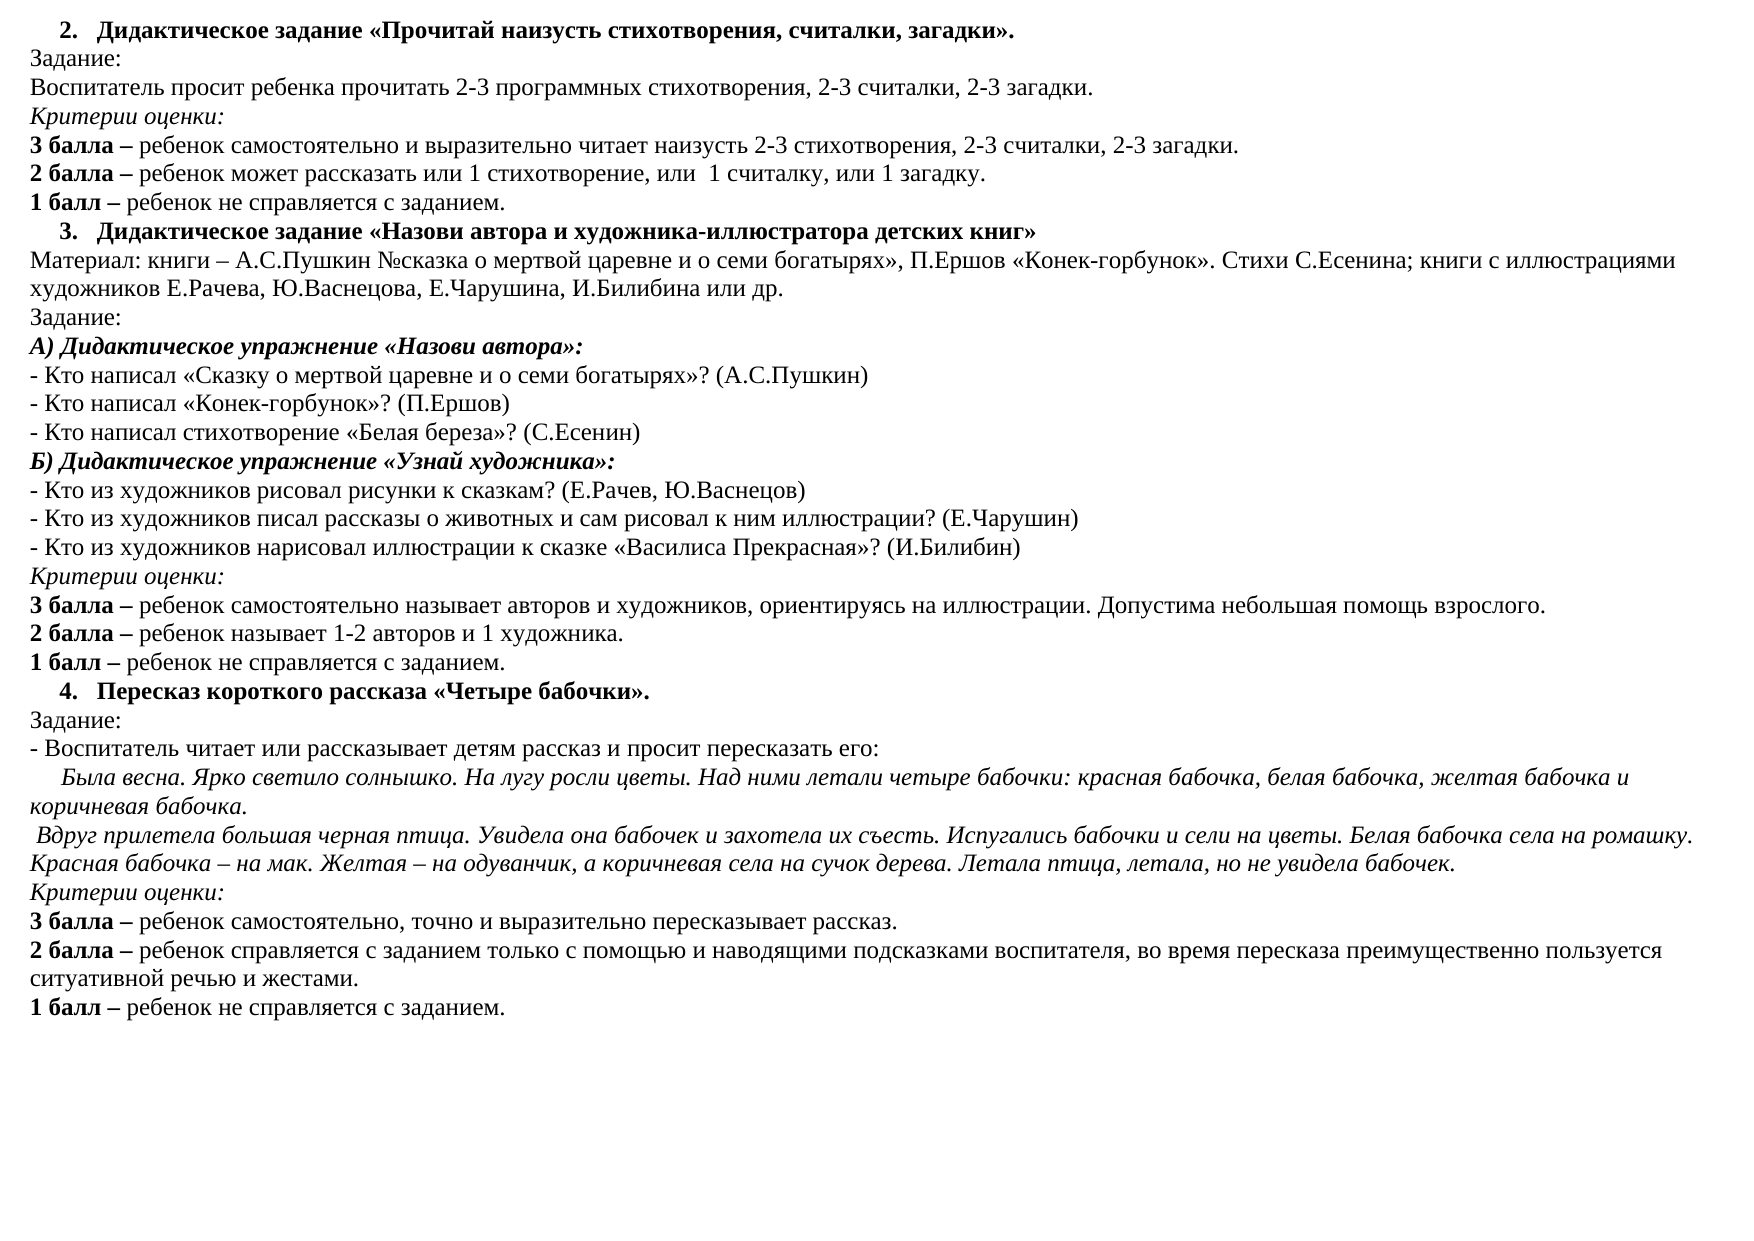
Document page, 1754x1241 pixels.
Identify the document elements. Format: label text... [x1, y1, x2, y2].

text Критерии оценки: [29, 101, 1724, 130]
text - Кто из художников писал рассказы о животных и сам рисовал к ним иллюстрации? (Е.Чарушин) [29, 503, 1724, 532]
list Дидактическое задание «Прочитай наизусть стихотворения, считалки, загадки». [59, 15, 1724, 43]
text - Кто из художников нарисовал иллюстрации к сказке «Василиса Прекрасная»? (И.Билибин) [29, 532, 1724, 561]
text - Воспитатель читает или рассказывает детям рассказ и просит пересказать его: [29, 733, 1724, 762]
text А) Дидактическое упражнение «Назови автора»: [29, 331, 1724, 360]
text Критерии оценки: [29, 561, 1724, 590]
text 3 балла – ребенок самостоятельно называет авторов и художников, ориентируясь на иллюстрации. Допустима небольшая помощь взрослого. [29, 590, 1724, 618]
text 1 балл – ребенок не справляется с заданием. [29, 187, 1724, 216]
text 1 балл – ребенок не справляется с заданием. [29, 647, 1724, 676]
text Задание: [29, 302, 1724, 331]
text Была весна. Ярко светило солнышко. На лугу росли цветы. Над ними летали четыре бабочки: красная бабочка, белая бабочка, желтая бабочка и коричневая бабочка. [29, 762, 1724, 820]
text 2 балла – ребенок может рассказать или 1 стихотворение, или 1 считалку, или 1 загадку. [29, 158, 1724, 187]
list Пересказ короткого рассказа «Четыре бабочки». [59, 676, 1724, 705]
text - Кто написал «Сказку о мертвой царевне и о семи богатырях»? (А.С.Пушкин) [29, 360, 1724, 388]
text 3 балла – ребенок самостоятельно, точно и выразительно пересказывает рассказ. [29, 906, 1724, 935]
text Критерии оценки: [29, 877, 1724, 906]
text 1 балл – ребенок не справляется с заданием. [29, 992, 1724, 1021]
text Задание: [29, 43, 1724, 72]
text Б) Дидактическое упражнение «Узнай художника»: [29, 446, 1724, 475]
text Воспитатель просит ребенка прочитать 2-3 программных стихотворения, 2-3 считалки, 2-3 загадки. [29, 72, 1724, 101]
text 2 балла – ребенок справляется с заданием только с помощью и наводящими подсказками воспитателя, во время пересказа преимущественно пользуется ситуативной речью и жестами. [29, 935, 1724, 992]
text - Кто написал «Конек-горбунок»? (П.Ершов) [29, 388, 1724, 417]
text 2 балла – ребенок называет 1-2 авторов и 1 художника. [29, 618, 1724, 647]
text - Кто написал стихотворение «Белая береза»? (С.Есенин) [29, 417, 1724, 446]
text Материал: книги – А.С.Пушкин №сказка о мертвой царевне и о семи богатырях», П.Ершов «Конек-горбунок». Стихи С.Есенина; книги с иллюстрациями художников Е.Рачева, Ю.Васнецова, Е.Чарушина, И.Билибина или др. [29, 245, 1724, 302]
text Вдруг прилетела большая черная птица. Увидела она бабочек и захотела их съесть. Испугались бабочки и сели на цветы. Белая бабочка села на ромашку. Красная бабочка – на мак. Желтая – на одуванчик, а коричневая села на сучок дерева. Летала птица, летала, но не увидела бабочек. [29, 820, 1724, 877]
text 3 балла – ребенок самостоятельно и выразительно читает наизусть 2-3 стихотворения, 2-3 считалки, 2-3 загадки. [29, 130, 1724, 158]
list Дидактическое задание «Назови автора и художника-иллюстратора детских книг» [59, 216, 1724, 245]
text Задание: [29, 705, 1724, 733]
text - Кто из художников рисовал рисунки к сказкам? (Е.Рачев, Ю.Васнецов) [29, 475, 1724, 503]
